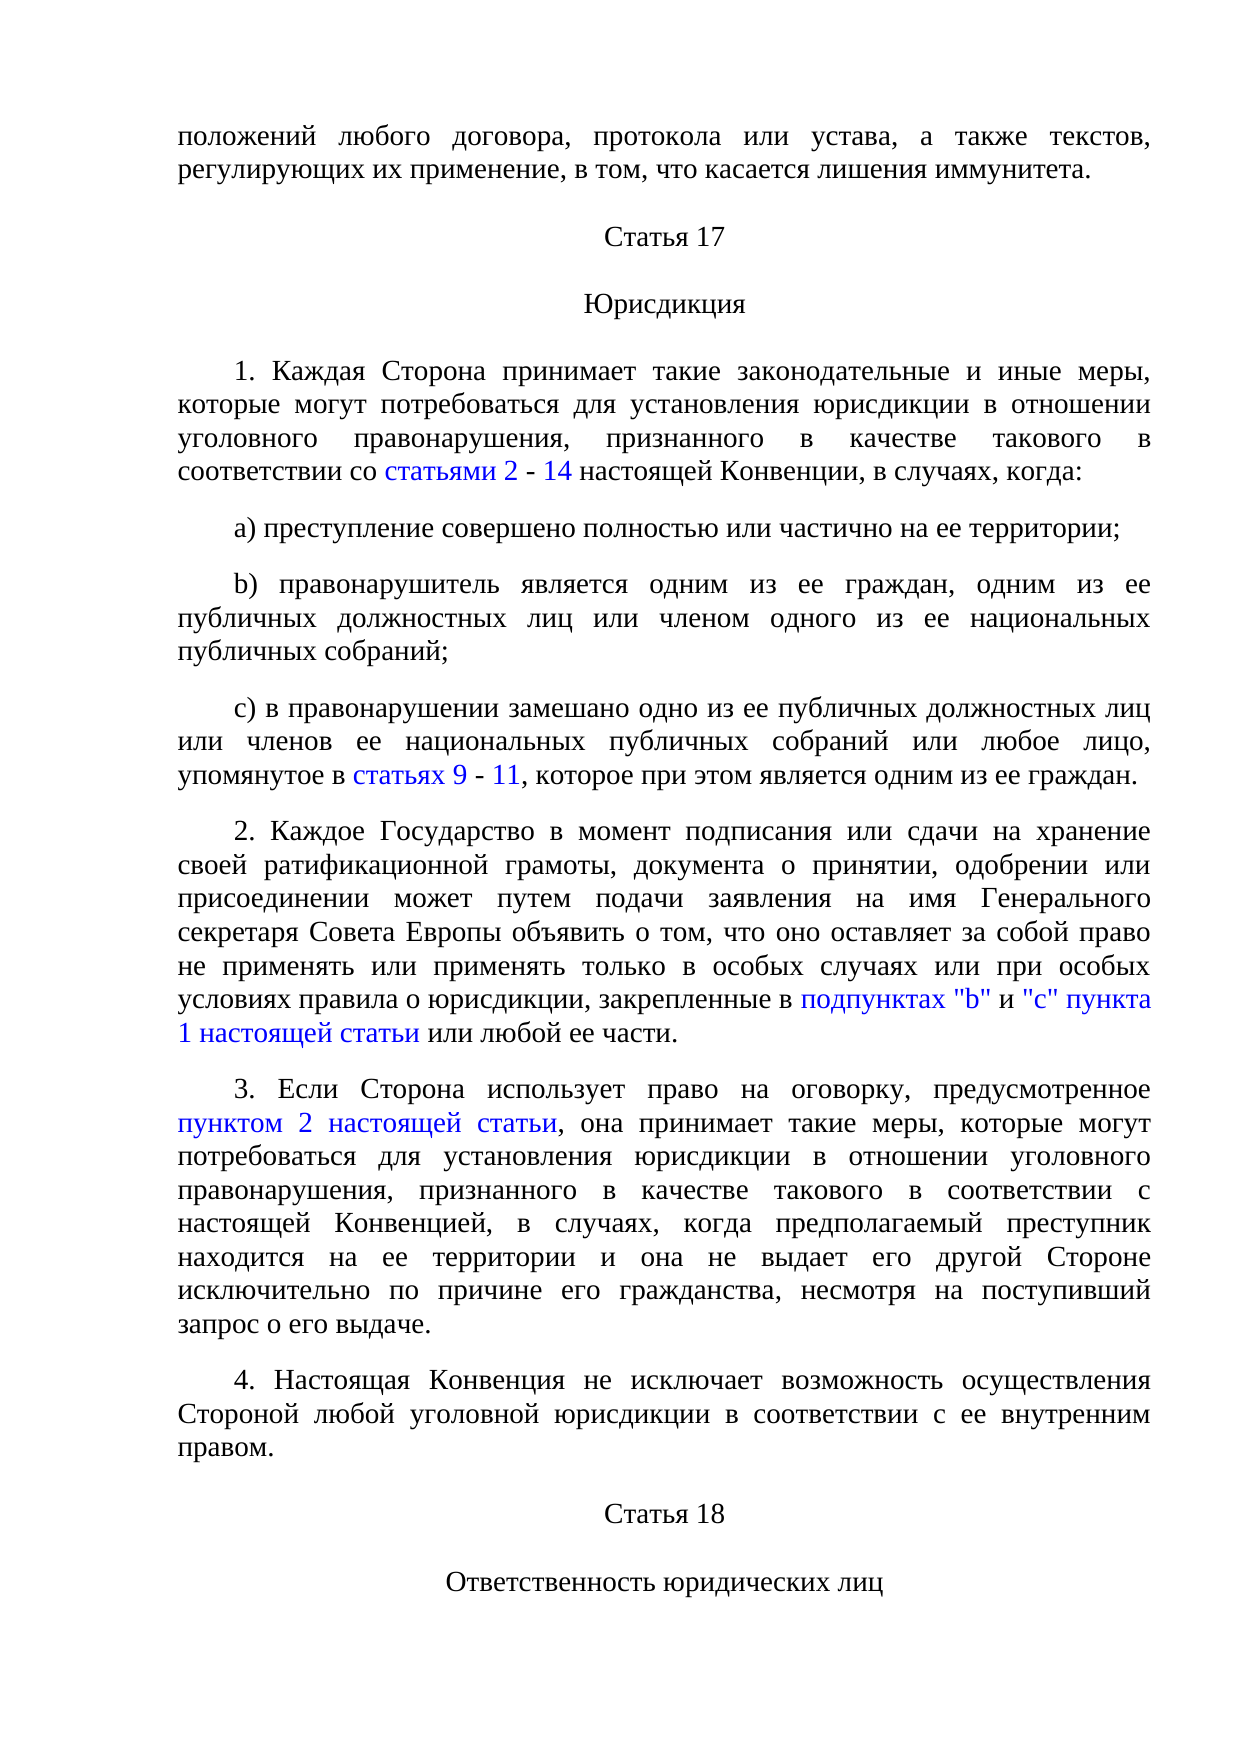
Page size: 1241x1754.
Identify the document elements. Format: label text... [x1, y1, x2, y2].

text 3. Если Сторона использует право на оговорку, предусмотренное пунктом 2 настоящей статьи, она принимает такие меры, которые могут потребоваться для установления юрисдикции в отношении уголовного правонарушения, признанного в качестве такового в соответствии с настоящей Конвенцией, в случаях, когда предполагаемый преступник находится на ее территории и она не выдает его другой Стороне исключительно по причине его гражданства, несмотря на поступивший запрос о его выдаче. [177, 1071, 1152, 1339]
text b) правонарушитель является одним из ее граждан, одним из ее публичных должностных лиц или членом одного из ее национальных публичных собраний; [177, 566, 1152, 667]
text Ответственность юридических лиц [177, 1564, 1152, 1597]
text c) в правонарушении замешано одно из ее публичных должностных лиц или членов ее национальных публичных собраний или любое лицо, упомянутое в статьях 9 - 11, которое при этом является одним из ее граждан. [177, 690, 1152, 791]
text Статья 18 [177, 1497, 1152, 1530]
text Статья 17 [177, 219, 1152, 252]
text Юрисдикция [177, 286, 1152, 319]
text 1. Каждая Сторона принимает такие законодательные и иные меры, которые могут потребоваться для установления юрисдикции в отношении уголовного правонарушения, признанного в качестве такового в соответствии со статьями 2 - 14 настоящей Конвенции, в случаях, когда: [177, 353, 1152, 487]
text 4. Настоящая Конвенция не исключает возможность осуществления Стороной любой уголовной юрисдикции в соответствии с ее внутренним правом. [177, 1362, 1152, 1463]
text 2. Каждое Государство в момент подписания или сдачи на хранение своей ратификационной грамоты, документа о принятии, одобрении или присоединении может путем подачи заявления на имя Генерального секретаря Совета Европы объявить о том, что оно оставляет за собой право не применять или применять только в особых случаях или при особых условиях правила о юрисдикции, закрепленные в подпунктах "b" и "c" пункта 1 настоящей статьи или любой ее части. [177, 813, 1152, 1048]
text a) преступление совершено полностью или частично на ее территории; [177, 510, 1152, 543]
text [177, 118, 1152, 185]
